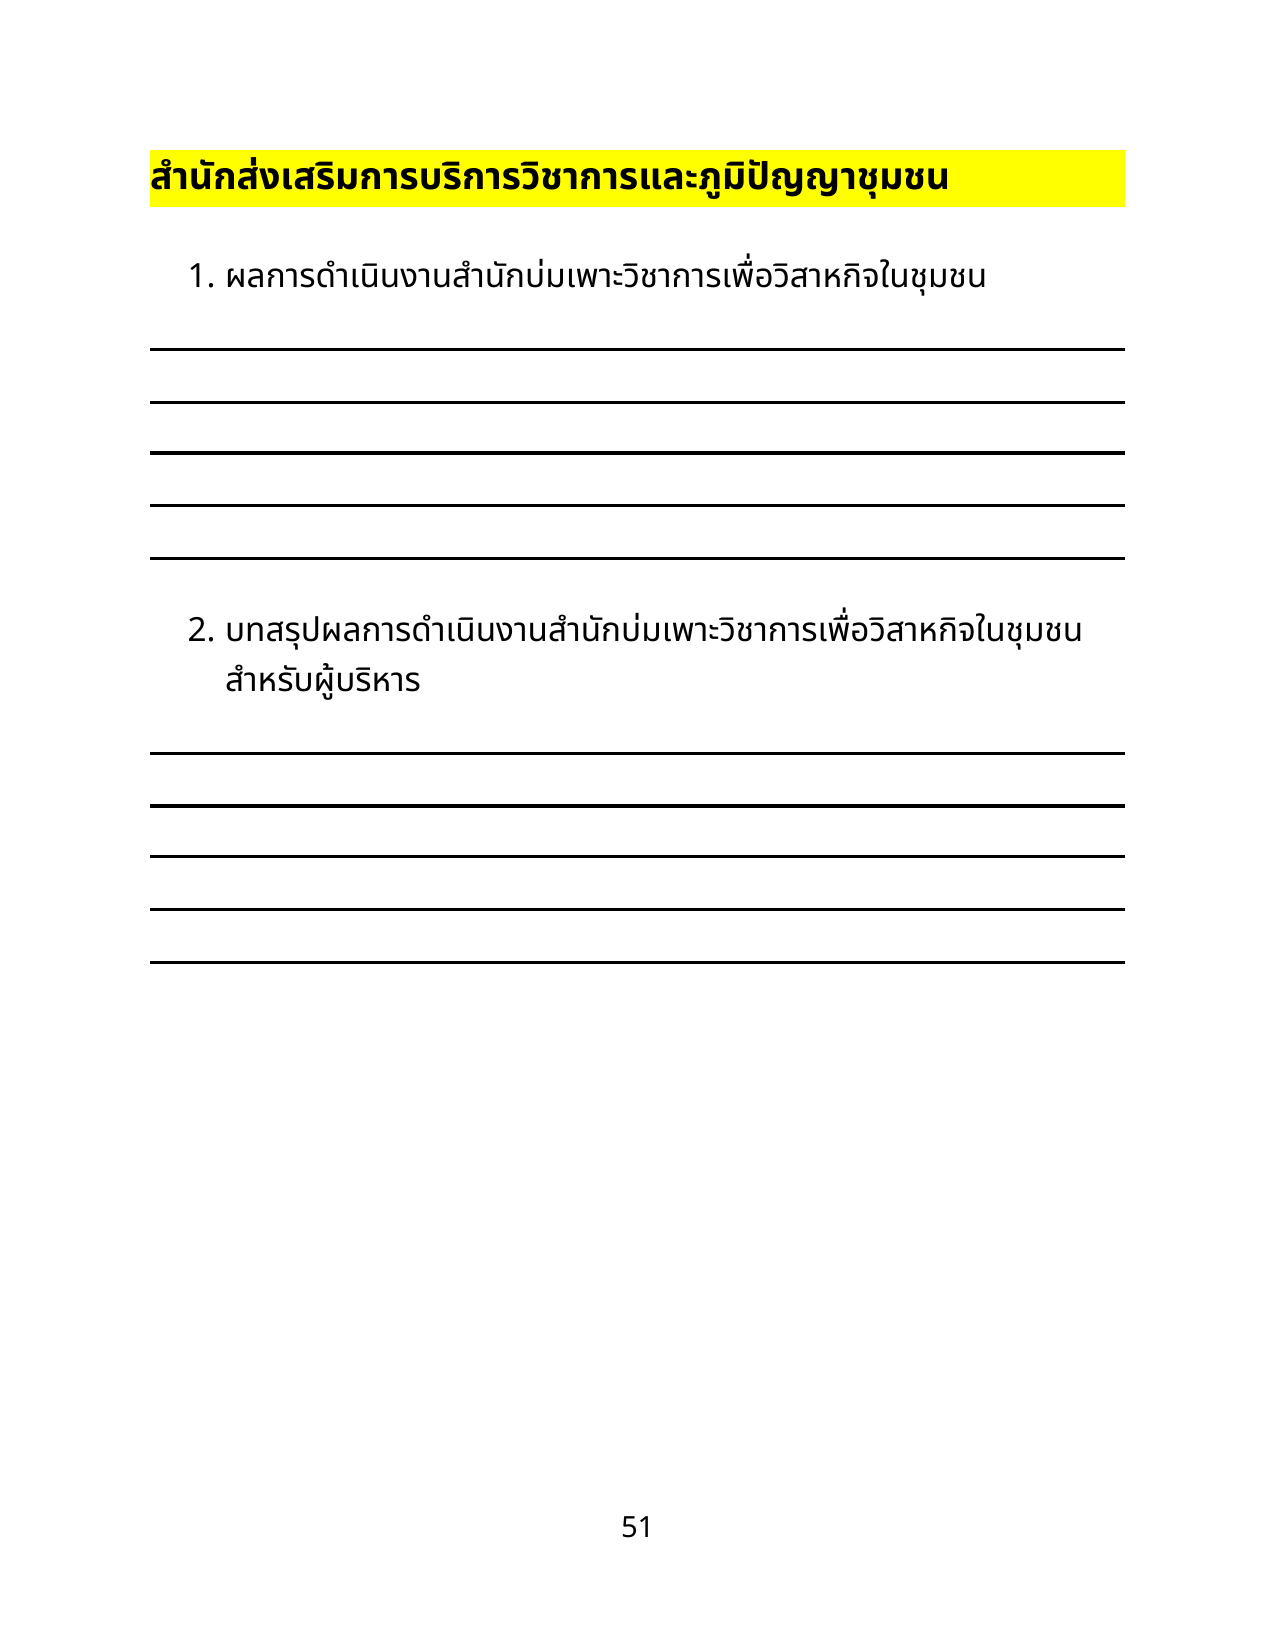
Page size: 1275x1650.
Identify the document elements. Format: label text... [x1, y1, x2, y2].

list ผลการดำเนินงานสำนักบ่มเพาะวิชาการเพื่อวิสาหกิจในชุมชน [187, 252, 1125, 303]
text สำนักส่งเสริมการบริการวิชาการและภูมิปัญญาชุมชน [150, 150, 1125, 207]
list บทสรุปผลการดำเนินงานสำนักบ่มเพาะวิชาการเพื่อวิสาหกิจในชุมชนสำหรับผู้บริหาร [187, 605, 1125, 706]
